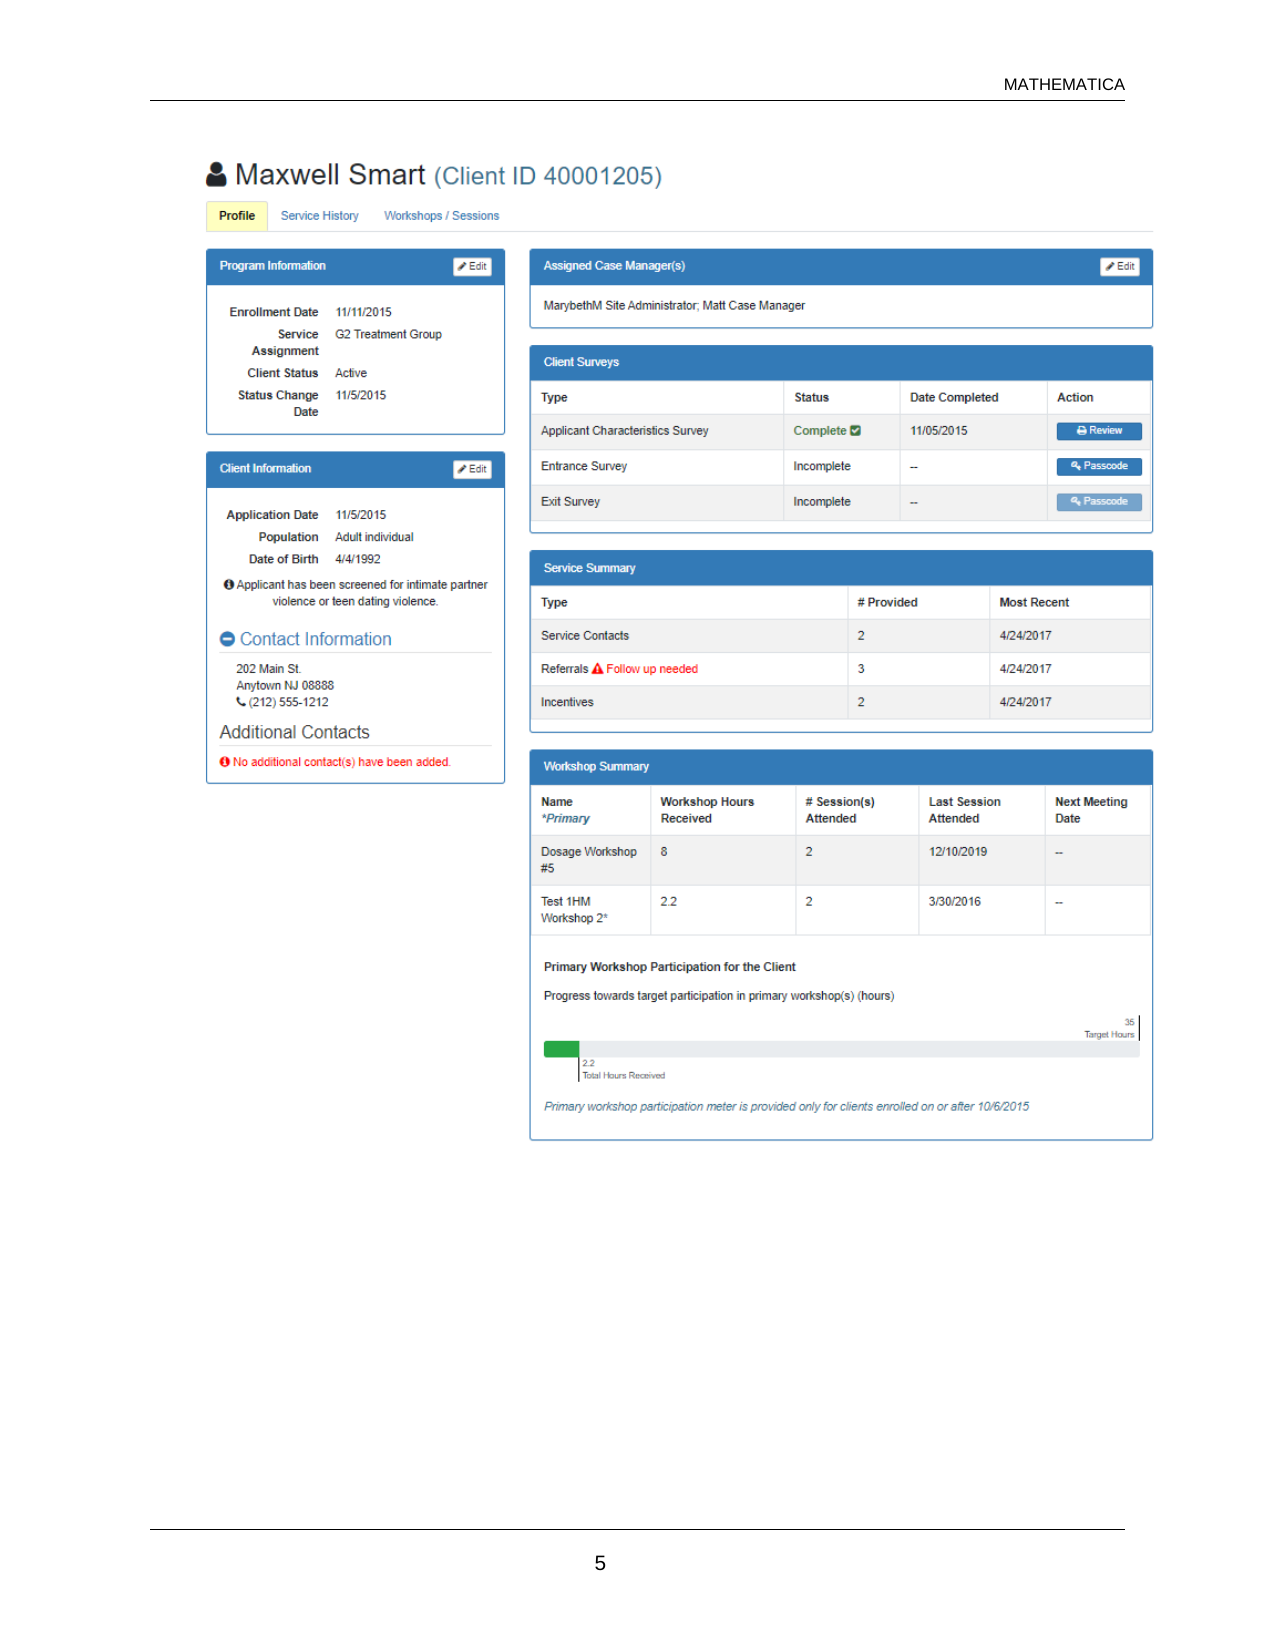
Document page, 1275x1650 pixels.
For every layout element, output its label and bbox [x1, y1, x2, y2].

picture [195, 150, 1170, 1155]
